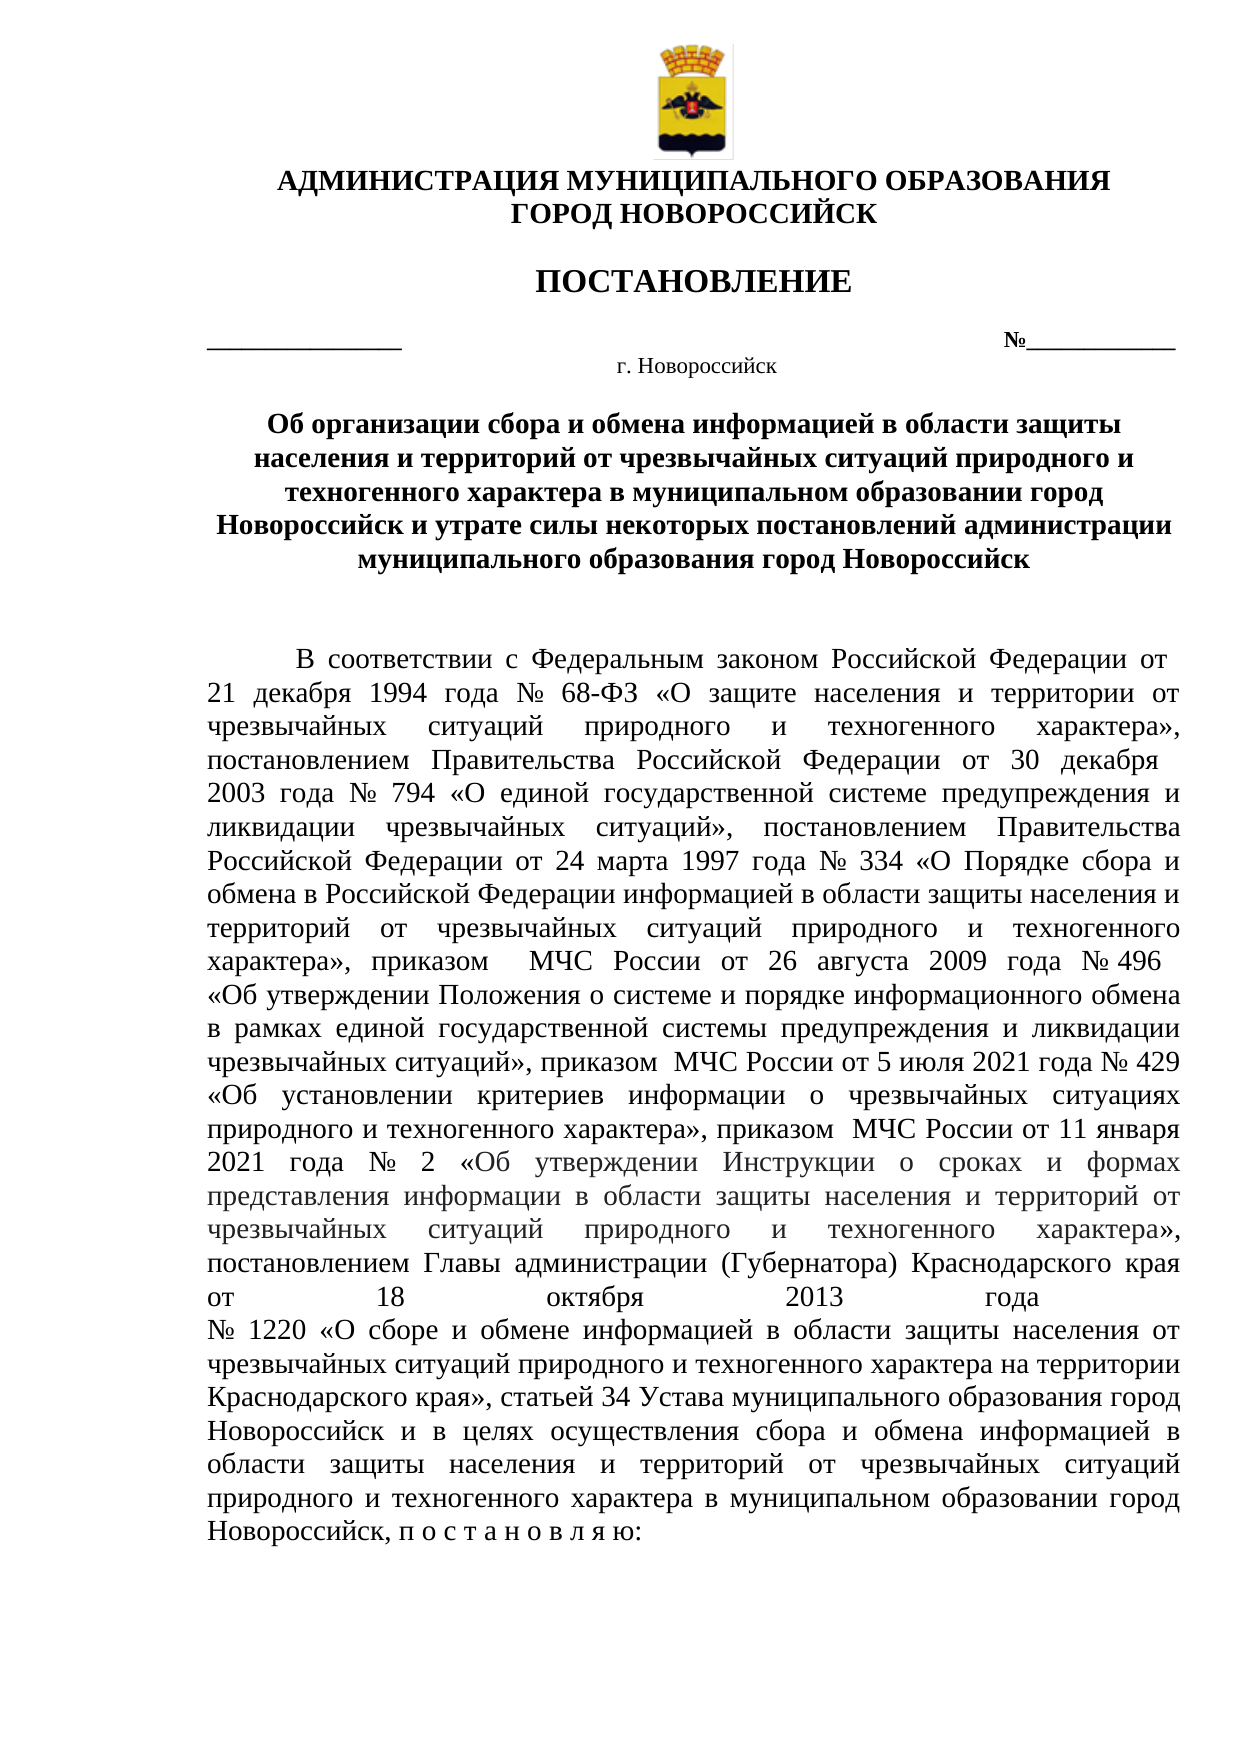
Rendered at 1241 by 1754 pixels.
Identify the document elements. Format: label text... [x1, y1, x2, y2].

text АДМИНИСТРАЦИЯ МУНИЦИПАЛЬНОГО ОБРАЗОВАНИЯ [207, 163, 1181, 197]
text г. Новороссийск [207, 352, 1181, 379]
text ГОРОД НОВОРОССИЙСК [207, 197, 1181, 230]
text Об организации сбора и обмена информацией в области защиты населения и территорий от чрезвычайных ситуаций природного и техногенного характера в муниципальном образовании город Новороссийск и утрате силы некоторых постановлений администрации муниципального образования город Новороссийск [207, 407, 1181, 574]
subtitle В соответствии с Федеральным законом Российской Федерации от 21 декабря 1994 года № 68-ФЗ «О защите населения и территории от чрезвычайных ситуаций природного и техногенного характера», постановлением Правительства Российской Федерации от 30 декабря 2003 года № 794 «О единой государственной системе предупреждения и ликвидации чрезвычайных ситуаций», постановлением Правительства Российской Федерации от 24 марта 1997 года № 334 «О Порядке сбора и обмена в Российской Федерации информацией в области защиты населения и территорий от чрезвычайных ситуаций природного и техногенного характера», приказом МЧС России от 26 августа 2009 года № 496 «Об утверждении Положения о системе и порядке информационного обмена в рамках единой государственной системы предупреждения и ликвидации чрезвычайных ситуаций», приказом МЧС России от 5 июля 2021 года № 429 «Об установлении критериев информации о чрезвычайных ситуациях природного и техногенного характера», приказом МЧС России от 11 января 2021 года № 2 «Об утверждении Инструкции о сроках и формах представления информации в области защиты населения и территорий от чрезвычайных ситуаций природного и техногенного характера», постановлением Главы администрации (Губернатора) Краснодарского края от 18 октября 2013 года № 1220 «О сборе и обмене информацией в области защиты населения от чрезвычайных ситуаций природного и техногенного характера на территории Краснодарского края», статьей 34 Устава муниципального образования город Новороссийск и в целях осуществления сбора и обмена информацией в области защиты населения и территорий от чрезвычайных ситуаций природного и техногенного характера в муниципальном образовании город Новороссийск, п о с т а н о в л я ю: [207, 641, 1181, 1178]
subtitle В соответствии с Федеральным законом Российской Федерации от 21 декабря 1994 года № 68-ФЗ «О защите населения и территории от чрезвычайных ситуаций природного и техногенного характера», постановлением Правительства Российской Федерации от 30 декабря 2003 года № 794 «О единой государственной системе предупреждения и ликвидации чрезвычайных ситуаций», постановлением Правительства Российской Федерации от 24 марта 1997 года № 334 «О Порядке сбора и обмена в Российской Федерации информацией в области защиты населения и территорий от чрезвычайных ситуаций природного и техногенного характера», приказом МЧС России от 26 августа 2009 года № 496 «Об утверждении Положения о системе и порядке информационного обмена в рамках единой государственной системы предупреждения и ликвидации чрезвычайных ситуаций», приказом МЧС России от 5 июля 2021 года № 429 «Об установлении критериев информации о чрезвычайных ситуациях природного и техногенного характера», приказом МЧС России от 11 января 2021 года № 2 «Об утверждении Инструкции о сроках и формах представления информации в области защиты населения и территорий от чрезвычайных ситуаций природного и техногенного характера», постановлением Главы администрации (Губернатора) Краснодарского края от 18 октября 2013 года № 1220 «О сборе и обмене информацией в области защиты населения от чрезвычайных ситуаций природного и техногенного характера на территории Краснодарского края», статьей 34 Устава муниципального образования город Новороссийск и в целях осуществления сбора и обмена информацией в области защиты населения и территорий от чрезвычайных ситуаций природного и техногенного характера в муниципальном образовании город Новороссийск, п о с т а н о в л я ю: [207, 1212, 1181, 1547]
text ПОСТАНОВЛЕНИЕ [207, 261, 1181, 299]
text _________________ №_____________ [207, 326, 1181, 352]
picture [653, 44, 735, 163]
